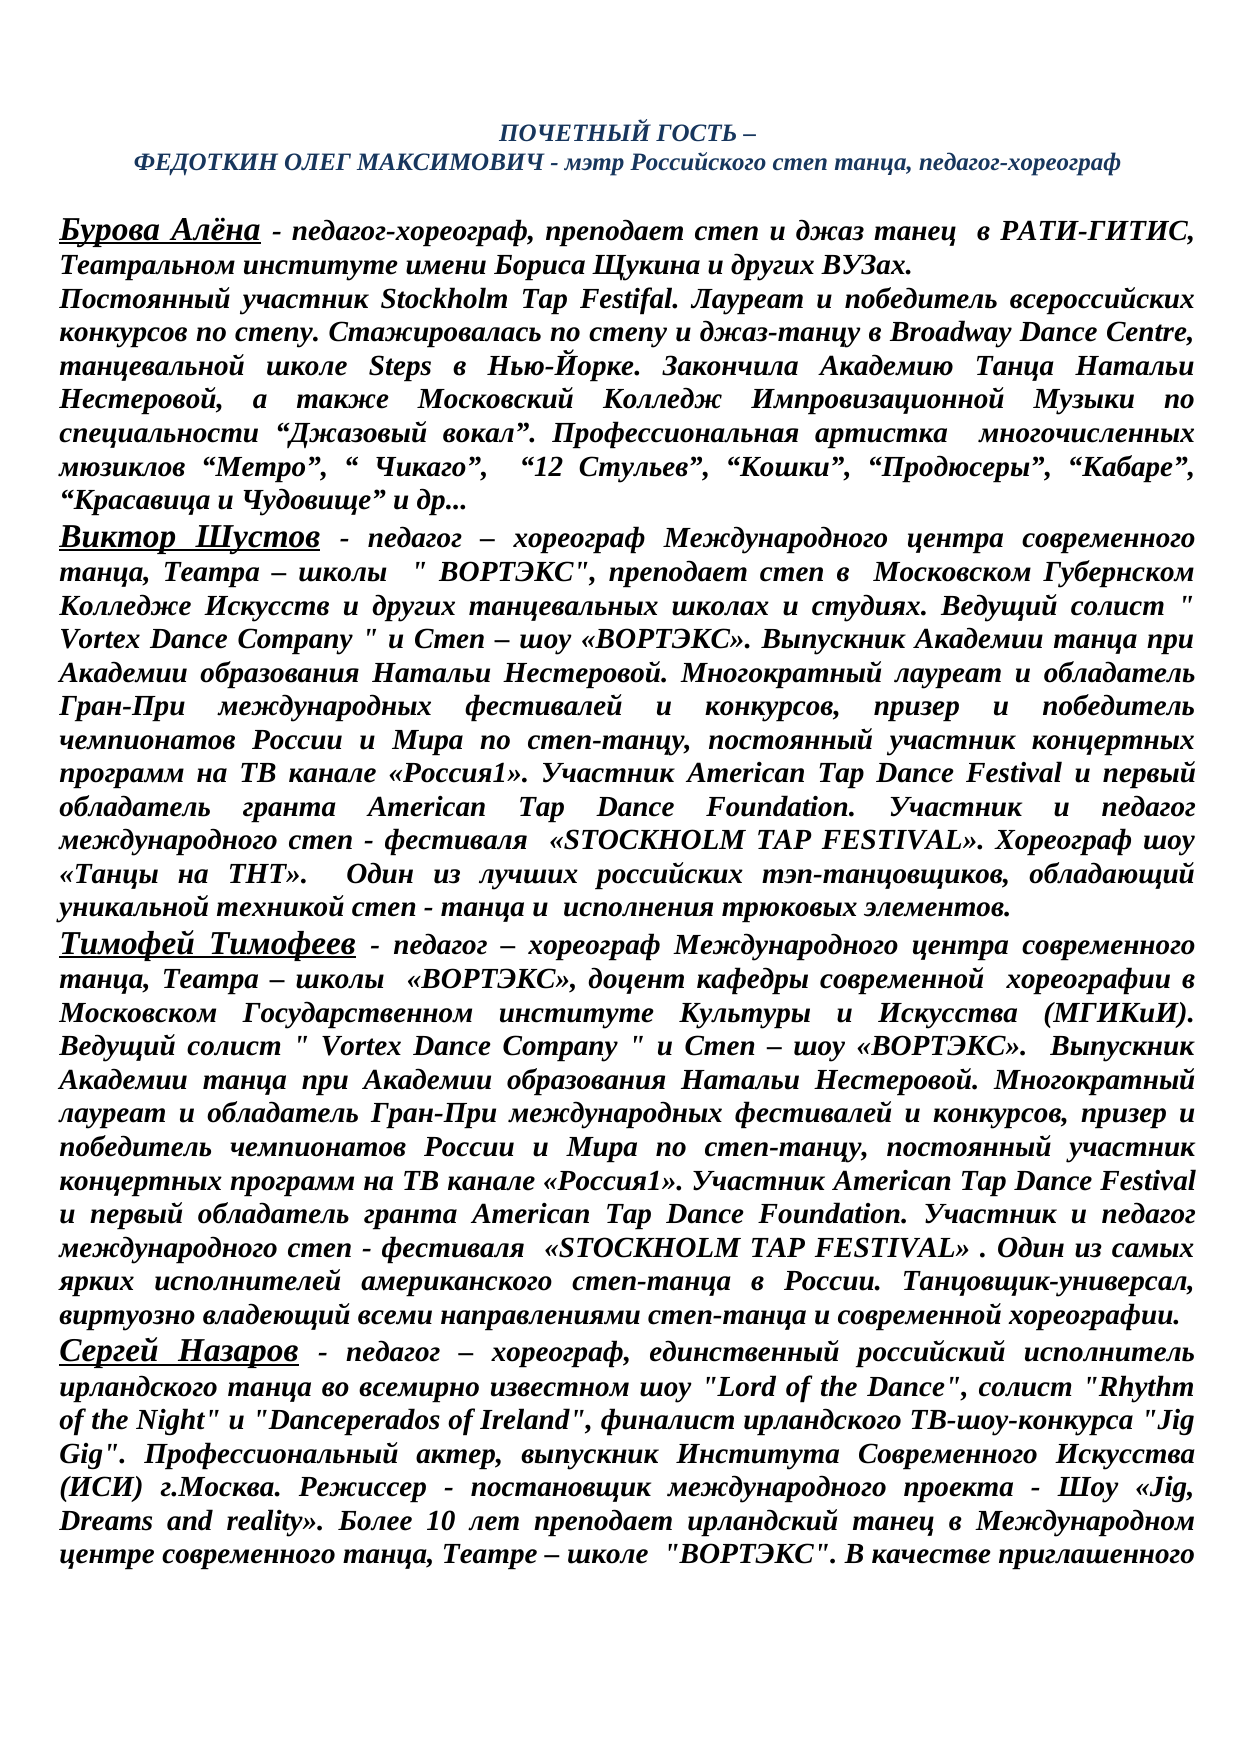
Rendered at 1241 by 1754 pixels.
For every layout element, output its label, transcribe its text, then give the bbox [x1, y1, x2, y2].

text Постоянный участник Stockholm Tap Festifal. Лауреат и победитель всероссийских конкурсов по степу. Стажировалась по степу и джаз-танцу в Broadway Dance Centre, танцевальной школе Steps в Нью-Йорке. Закончила Академию Танца Натальи Нестеровой, а также Московский Колледж Импровизационной Музыки по специальности “Джазовый вокал”. Профессиональная артистка многочисленных мюзиклов “Метро”, “ Чикаго”, “12 Стульев”, “Кошки”, “Продюсеры”, “Кабаре”, “Красавица и Чудовище” и др... [59, 281, 1196, 516]
text Бурова Алёна - педагог-хореограф, преподает степ и джаз танец в РАТИ-ГИТИС, Театральном институте имени Бориса Щукина и других ВУЗах. [59, 209, 1196, 281]
text ФЕДОТКИН ОЛЕГ МАКСИМОВИЧ - мэтр Российского степ танца, педагог-хореограф [59, 147, 1196, 176]
text ПОЧЕТНЫЙ ГОСТЬ – [59, 118, 1196, 147]
text Виктор Шустов - педагог – хореограф Международного центра современного танца, Театра – школы " ВОРТЭКС", преподает степ в Московском Губернском Колледже Искусств и других танцевальных школах и студиях. Ведущий солист " Vortex Dance Company " и Степ – шоу «ВОРТЭКС». Выпускник Академии танца при Академии образования Натальи Нестеровой. Многократный лауреат и обладатель Гран-При международных фестивалей и конкурсов, призер и победитель чемпионатов России и Мира по степ-танцу, постоянный участник концертных программ на ТВ канале «Россия1». Участник American Tap Dance Festival и первый обладатель гранта American Tap Dance Foundation. Участник и педагог международного степ - фестиваля «STOCKHOLM TAP FESTIVAL». Хореограф шоу «Танцы на ТНТ». Один из лучших российских тэп-танцовщиков, обладающий уникальной техникой степ - танца и исполнения трюковых элементов. [59, 516, 1196, 923]
text Тимофей Тимофеев - педагог – хореограф Международного центра современного танца, Театра – школы «ВОРТЭКС», доцент кафедры современной хореографии в Московском Государственном институте Культуры и Искусства (МГИКиИ). Ведущий солист " Vortex Dance Company " и Степ – шоу «ВОРТЭКС». Выпускник Академии танца при Академии образования Натальи Нестеровой. Многократный лауреат и обладатель Гран-При международных фестивалей и конкурсов, призер и победитель чемпионатов России и Мира по степ-танцу, постоянный участник концертных программ на ТВ канале «Россия1». Участник American Tap Dance Festival и первый обладатель гранта American Tap Dance Foundation. Участник и педагог международного степ - фестиваля «STOCKHOLM TAP FESTIVAL» . Один из самых ярких исполнителей американского степ-танца в России. Танцовщик-универсал, виртуозно владеющий всеми направлениями степ-танца и современной хореографии. [59, 923, 1196, 1330]
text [59, 1330, 1196, 1570]
